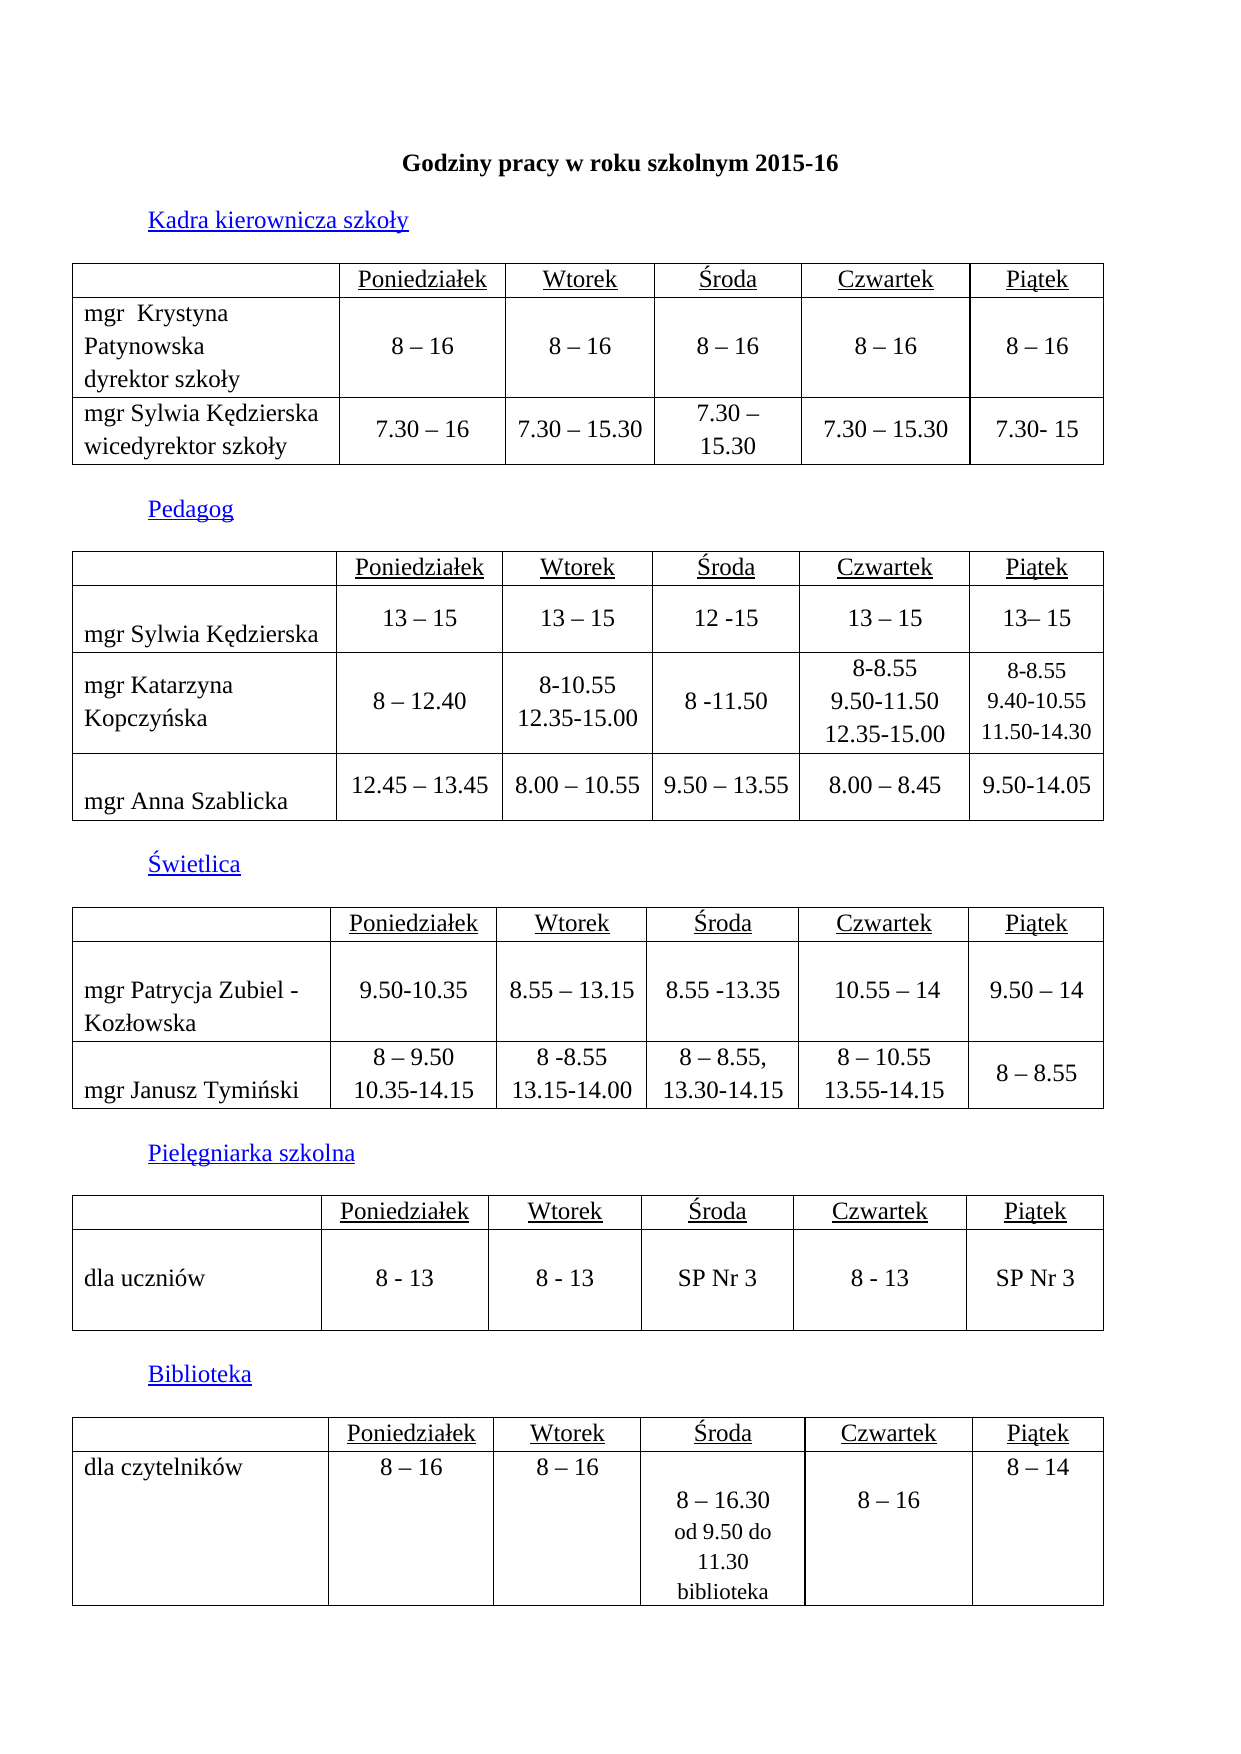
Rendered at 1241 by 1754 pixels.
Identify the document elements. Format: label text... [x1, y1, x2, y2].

table_cell 9.50 – 14 [969, 942, 1103, 1041]
table_cell 7.30 – 15.30 [655, 398, 801, 464]
table_cell 8.55 -13.35 [647, 942, 798, 1041]
table_cell 8 – 16 [340, 298, 505, 397]
table_header [73, 1196, 321, 1229]
table_cell mgr Krystyna Patynowska dyrektor szkoły [73, 298, 339, 397]
table_cell 8-8.55 9.40-10.55 11.50-14.30 [970, 653, 1103, 752]
text Świetlica [148, 849, 1093, 878]
table_header Piątek [973, 1418, 1103, 1451]
table_header [73, 552, 336, 585]
table_cell 8 - 13 [489, 1230, 641, 1329]
table_cell 8 – 16 [802, 298, 969, 397]
table_cell 13 – 15 [800, 586, 969, 652]
table_cell 9.50-10.35 [331, 942, 496, 1041]
table_cell 8 – 16 [971, 298, 1103, 397]
table_cell 8 -11.50 [653, 653, 799, 752]
table_header Środa [642, 1196, 793, 1229]
table_header [73, 264, 339, 297]
table_header Poniedziałek [322, 1196, 488, 1229]
table_cell dla czytelników [73, 1452, 328, 1605]
table_header Wtorek [494, 1418, 640, 1451]
table_cell 8 – 8.55 [969, 1042, 1103, 1108]
table_cell 9.50-14.05 [970, 754, 1103, 819]
table_cell 8 – 8.55, 13.30-14.15 [647, 1042, 798, 1108]
table_cell 8 – 16 [655, 298, 801, 397]
table_header Wtorek [506, 264, 654, 297]
table_header Piątek [967, 1196, 1103, 1229]
table_cell 8 – 9.50 10.35-14.15 [331, 1042, 496, 1108]
table_cell 8 – 10.55 13.55-14.15 [799, 1042, 968, 1108]
table_cell 13 – 15 [337, 586, 502, 652]
table_header [73, 908, 330, 941]
table_header Poniedziałek [331, 908, 496, 941]
table_cell mgr Sylwia Kędzierska wicedyrektor szkoły [73, 398, 339, 464]
table_cell 8.55 – 13.15 [497, 942, 646, 1041]
table_cell 8 - 13 [794, 1230, 966, 1329]
table_cell 7.30- 15 [971, 398, 1103, 464]
table_cell 8 – 12.40 [337, 653, 502, 752]
table_cell mgr Sylwia Kędzierska [73, 586, 336, 652]
table_cell 8 -8.55 13.15-14.00 [497, 1042, 646, 1108]
table_cell 8.00 – 8.45 [800, 754, 969, 819]
text Kadra kierownicza szkoły [148, 205, 1093, 234]
text Godziny pracy w roku szkolnym 2015-16 [148, 148, 1093, 176]
table_header Wtorek [489, 1196, 641, 1229]
table_header Piątek [969, 908, 1103, 941]
table_cell mgr Janusz Tymiński [73, 1042, 330, 1108]
table_header Wtorek [503, 552, 652, 585]
table_cell 12.45 – 13.45 [337, 754, 502, 819]
table_header [73, 1418, 328, 1451]
table_header Środa [647, 908, 798, 941]
table_cell 8 – 16 [506, 298, 654, 397]
table_header Poniedziałek [329, 1418, 493, 1451]
table_cell 8 – 16 [806, 1452, 972, 1605]
table_cell mgr Anna Szablicka [73, 754, 336, 819]
table_cell SP Nr 3 [967, 1230, 1103, 1329]
table_cell 8 – 14 [973, 1452, 1103, 1605]
table_cell 7.30 – 15.30 [506, 398, 654, 464]
table_header Czwartek [802, 264, 969, 297]
table_cell 13 – 15 [503, 586, 652, 652]
table_header Poniedziałek [340, 264, 505, 297]
table_cell 8 - 13 [322, 1230, 488, 1329]
table_cell 7.30 – 15.30 [802, 398, 969, 464]
table_header Czwartek [799, 908, 968, 941]
table_header Środa [655, 264, 801, 297]
table_cell 8-8.55 9.50-11.50 12.35-15.00 [800, 653, 969, 752]
table_header Piątek [971, 264, 1103, 297]
table_cell mgr Katarzyna Kopczyńska [73, 653, 336, 752]
text Pielęgniarka szkolna [148, 1138, 1093, 1167]
table_header Środa [641, 1418, 804, 1451]
text Biblioteka [148, 1359, 1093, 1388]
table_header Wtorek [497, 908, 646, 941]
text Pedagog [148, 494, 1093, 522]
table_cell 8 – 16 [329, 1452, 493, 1605]
table_header Piątek [970, 552, 1103, 585]
table_cell 8 – 16 [494, 1452, 640, 1605]
table_cell 9.50 – 13.55 [653, 754, 799, 819]
table_cell 13– 15 [970, 586, 1103, 652]
table_cell dla uczniów [73, 1230, 321, 1329]
table_cell 7.30 – 16 [340, 398, 505, 464]
table_header Czwartek [806, 1418, 972, 1451]
table_header Poniedziałek [337, 552, 502, 585]
table_cell 12 -15 [653, 586, 799, 652]
table_cell 8-10.55 12.35-15.00 [503, 653, 652, 752]
table_cell SP Nr 3 [642, 1230, 793, 1329]
table_header Środa [653, 552, 799, 585]
table_header Czwartek [800, 552, 969, 585]
table_cell mgr Patrycja Zubiel - Kozłowska [73, 942, 330, 1041]
table_header Czwartek [794, 1196, 966, 1229]
table_cell 8.00 – 10.55 [503, 754, 652, 819]
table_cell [641, 1452, 804, 1605]
table_cell 10.55 – 14 [799, 942, 968, 1041]
